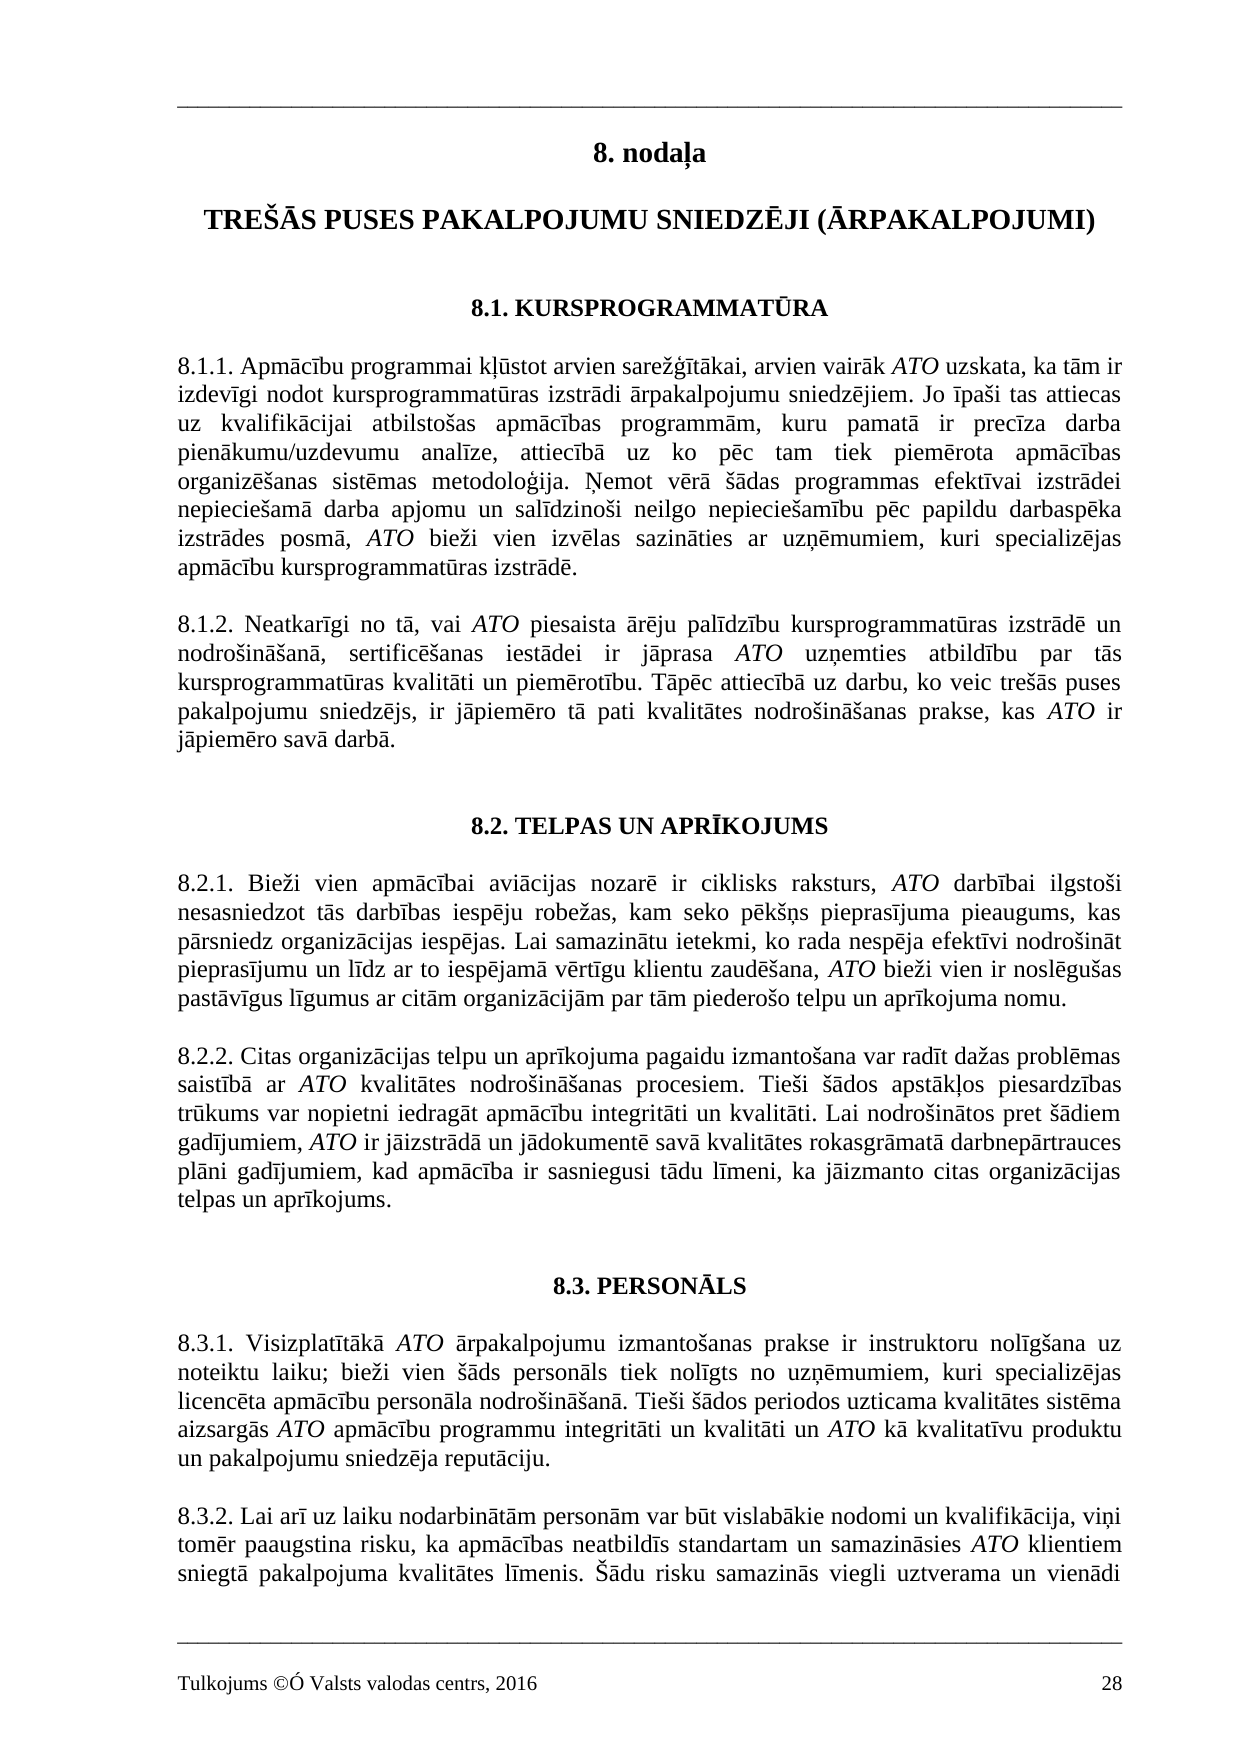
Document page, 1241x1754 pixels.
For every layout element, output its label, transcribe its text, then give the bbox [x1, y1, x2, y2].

subtitle 8. nodaļa TREŠĀS PUSES PAKALPOJUMU SNIEDZĒJI (ĀRPAKALPOJUMI) [177, 135, 1122, 236]
subtitle 8.2. TELPAS UN APRĪKOJUMS [177, 811, 1122, 839]
text 8.1.2. Neatkarīgi no tā, vai ATO piesaista ārēju palīdzību kursprogrammatūras izstrādē un nodrošināšanā, sertificēšanas iestādei ir jāprasa ATO uzņemties atbildību par tās kursprogrammatūras kvalitāti un piemērotību. Tāpēc attiecībā uz darbu, ko veic trešās puses pakalpojumu sniedzējs, ir jāpiemēro tā pati kvalitātes nodrošināšanas prakse, kas ATO ir jāpiemēro savā darbā. [177, 609, 1122, 753]
text 8.3.1. Visizplatītākā ATO ārpakalpojumu izmantošanas prakse ir instruktoru nolīgšana uz noteiktu laiku; bieži vien šāds personāls tiek nolīgts no uzņēmumiem, kuri specializējas licencēta apmācību personāla nodrošināšanā. Tieši šādos periodos uzticama kvalitātes sistēma aizsargās ATO apmācību programmu integritāti un kvalitāti un ATO kā kvalitatīvu produktu un pakalpojumu sniedzēja reputāciju. [177, 1328, 1122, 1472]
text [177, 1501, 1122, 1587]
subtitle 8.1. KURSPROGRAMMATŪRA [177, 293, 1122, 322]
subtitle 8.3. PERSONĀLS [177, 1271, 1122, 1299]
text 8.2.1. Bieži vien apmācībai aviācijas nozarē ir ciklisks raksturs, ATO darbībai ilgstoši nesasniedzot tās darbības iespēju robežas, kam seko pēkšņs pieprasījuma pieaugums, kas pārsniedz organizācijas iespējas. Lai samazinātu ietekmi, ko rada nespēja efektīvi nodrošināt pieprasījumu un līdz ar to iespējamā vērtīgu klientu zaudēšana, ATO bieži vien ir noslēgušas pastāvīgus līgumus ar citām organizācijām par tām piederošo telpu un aprīkojuma nomu. [177, 868, 1122, 1012]
text 8.1.1. Apmācību programmai kļūstot arvien sarežģītākai, arvien vairāk ATO uzskata, ka tām ir izdevīgi nodot kursprogrammatūras izstrādi ārpakalpojumu sniedzējiem. Jo īpaši tas attiecas uz kvalifikācijai atbilstošas apmācības programmām, kuru pamatā ir precīza darba pienākumu/uzdevumu analīze, attiecībā uz ko pēc tam tiek piemērota apmācības organizēšanas sistēmas metodoloģija. Ņemot vērā šādas programmas efektīvai izstrādei nepieciešamā darba apjomu un salīdzinoši neilgo nepieciešamību pēc papildu darbaspēka izstrādes posmā, ATO bieži vien izvēlas sazināties ar uzņēmumiem, kuri specializējas apmācību kursprogrammatūras izstrādē. [177, 351, 1122, 581]
text 8.2.2. Citas organizācijas telpu un aprīkojuma pagaidu izmantošana var radīt dažas problēmas saistībā ar ATO kvalitātes nodrošināšanas procesiem. Tieši šādos apstākļos piesardzības trūkums var nopietni iedragāt apmācību integritāti un kvalitāti. Lai nodrošinātos pret šādiem gadījumiem, ATO ir jāizstrādā un jādokumentē savā kvalitātes rokasgrāmatā darbnepārtrauces plāni gadījumiem, kad apmācība ir sasniegusi tādu līmeni, ka jāizmanto citas organizācijas telpas un aprīkojums. [177, 1041, 1122, 1213]
